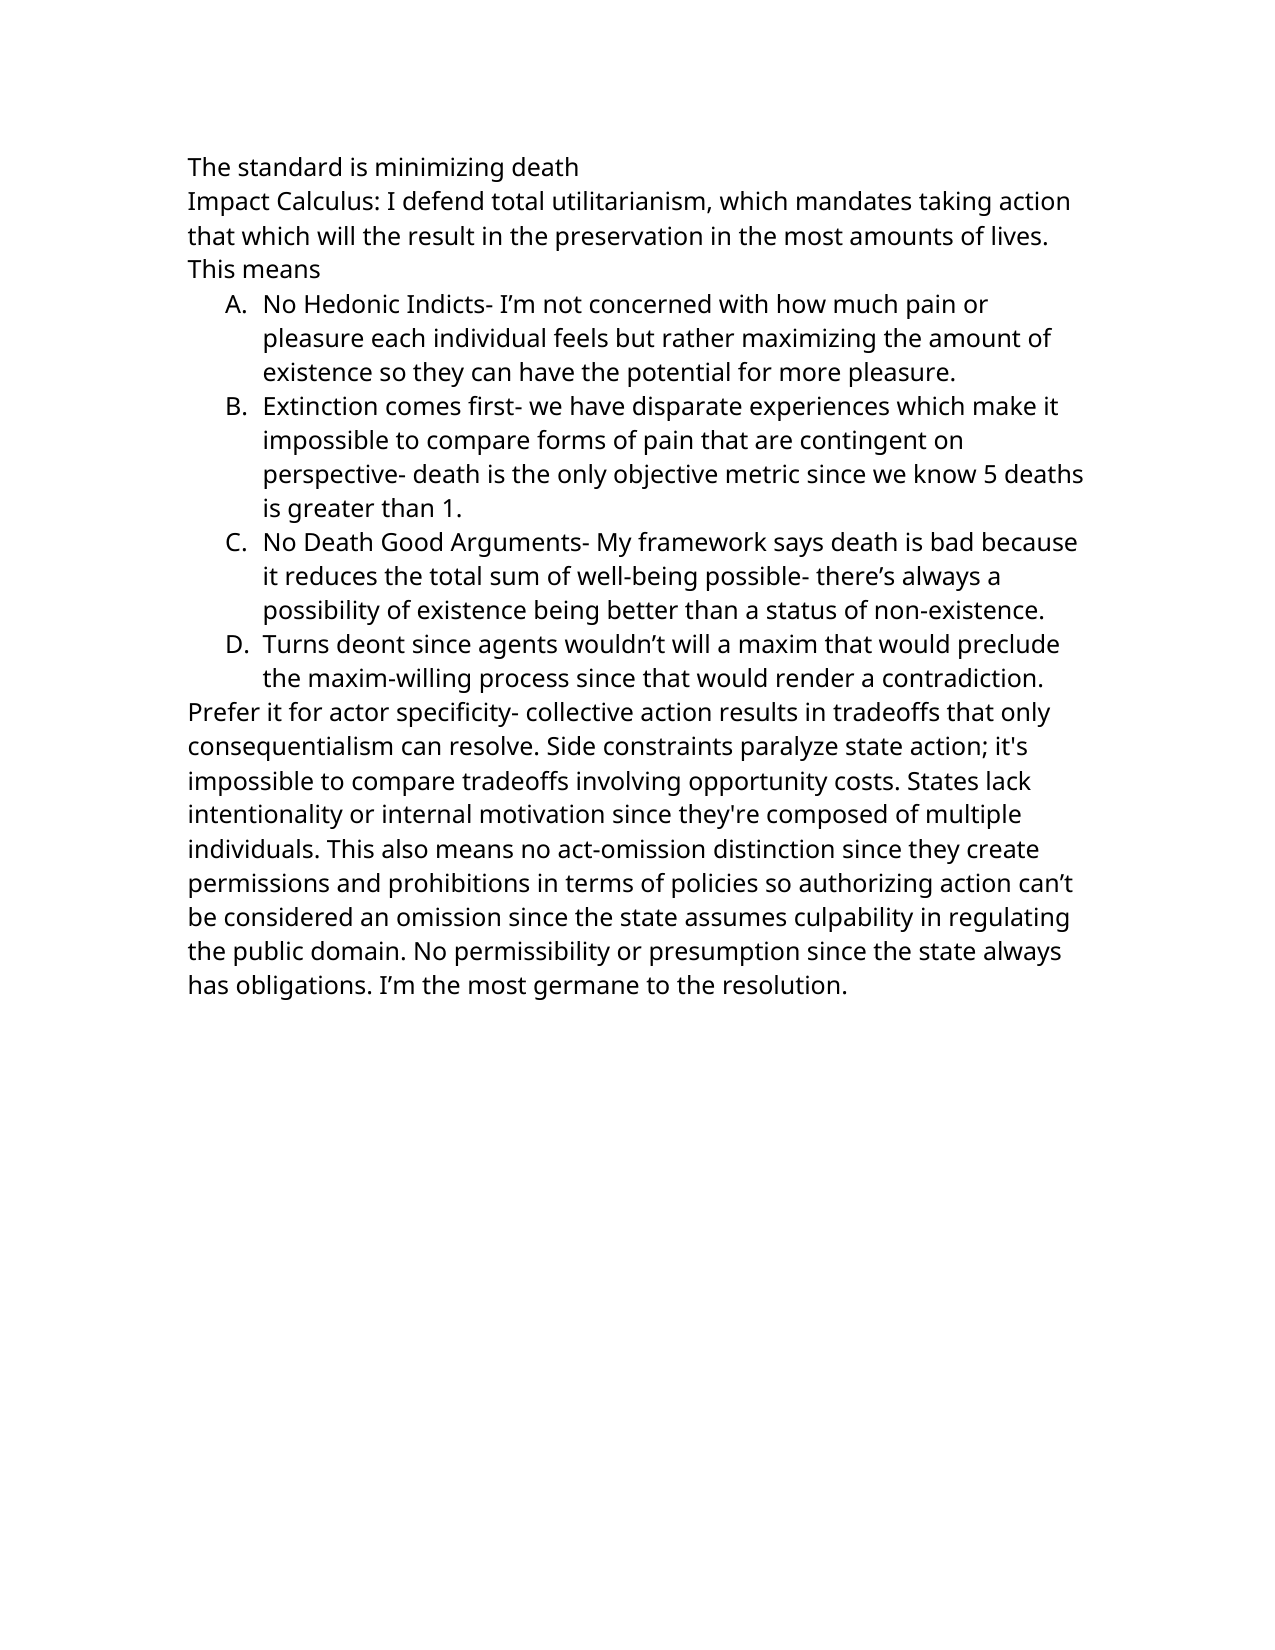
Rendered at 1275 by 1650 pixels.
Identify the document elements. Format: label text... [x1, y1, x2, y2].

list No Hedonic Indicts- I’m not concerned with how much pain or pleasure each individual feels but rather maximizing the amount of existence so they can have the potential for more pleasure. [225, 286, 1087, 388]
text Prefer it for actor specificity- collective action results in tradeoffs that only consequentialism can resolve. Side constraints paralyze state action; it's impossible to compare tradeoffs involving opportunity costs. States lack intentionality or internal motivation since they're composed of multiple individuals. This also means no act-omission distinction since they create permissions and prohibitions in terms of policies so authorizing action can’t be considered an omission since the state assumes culpability in regulating the public domain. No permissibility or presumption since the state always has obligations. I’m the most germane to the resolution. [187, 695, 1087, 1002]
list No Death Good Arguments- My framework says death is bad because it reduces the total sum of well-being possible- there’s always a possibility of existence being better than a status of non-existence. [225, 525, 1087, 627]
text The standard is minimizing death [187, 150, 1087, 184]
list Extinction comes first- we have disparate experiences which make it impossible to compare forms of pain that are contingent on perspective- death is the only objective metric since we know 5 deaths is greater than 1. [225, 388, 1087, 525]
text Impact Calculus: I defend total utilitarianism, which mandates taking action that which will the result in the preservation in the most amounts of lives. This means [187, 184, 1087, 286]
list Turns deont since agents wouldn’t will a maxim that would preclude the maxim-willing process since that would render a contradiction. [225, 627, 1087, 695]
